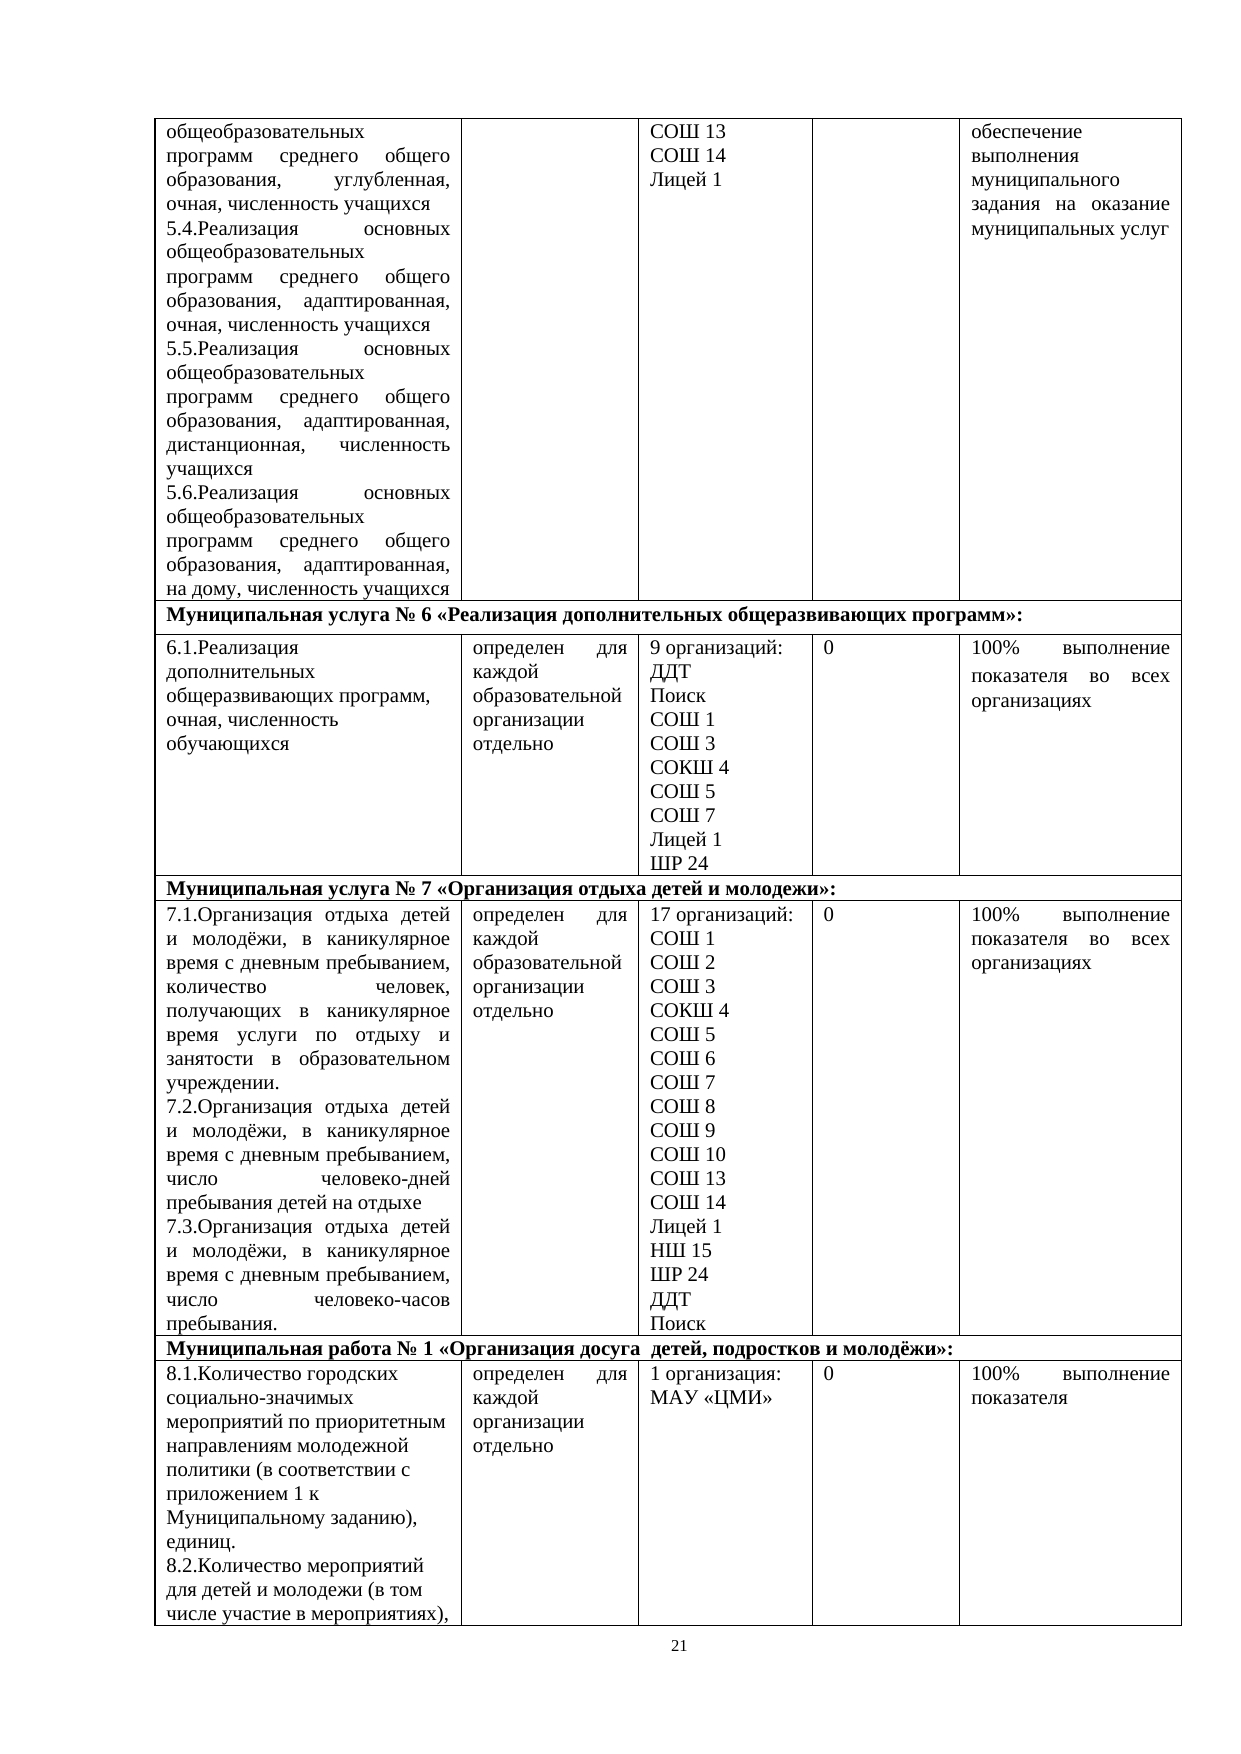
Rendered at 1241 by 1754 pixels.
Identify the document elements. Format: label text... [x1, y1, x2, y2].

table_cell 7.1.Организация отдыха детей и молодёжи, в каникулярное время с дневным пребыванием, количество человек, получающих в каникулярное время услуги по отдыху и занятости в образовательном учреждении. 7.2.Организация отдыха детей и молодёжи, в каникулярное время с дневным пребыванием, число человеко-дней пребывания детей на отдыхе 7.3.Организация отдыха детей и молодёжи, в каникулярное время с дневным пребыванием, число человеко-часов пребывания. [156, 901, 461, 1334]
table_cell Муниципальная работа № 1 «Организация досуга детей, подростков и молодёжи»: [156, 1336, 1181, 1360]
table_cell 9 организаций: ДДТ Поиск СОШ 1 СОШ 3 СОКШ 4 СОШ 5 СОШ 7 Лицей 1 ШР 24 [639, 635, 812, 875]
table_cell 0 [813, 119, 959, 600]
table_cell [462, 1361, 638, 1625]
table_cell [156, 1361, 461, 1625]
table_cell Муниципальная услуга № 7 «Организация отдыха детей и молодежи»: [156, 876, 1181, 900]
table_cell 6.1.Реализация дополнительных общеразвивающих программ, очная, численность обучающихся [156, 635, 461, 875]
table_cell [960, 119, 1181, 600]
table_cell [639, 119, 812, 600]
table_cell Муниципальная услуга № 6 «Реализация дополнительных общеразвивающих программ»: [156, 601, 1181, 634]
table_cell 0 [813, 635, 959, 875]
table_cell 100% выполнение показателя во всех организациях [960, 901, 1181, 1334]
table_cell 17 организаций: СОШ 1 СОШ 2 СОШ 3 СОКШ 4 СОШ 5 СОШ 6 СОШ 7 СОШ 8 СОШ 9 СОШ 10 СОШ 13 СОШ 14 Лицей 1 НШ 15 ШР 24 ДДТ Поиск [639, 901, 812, 1334]
table_cell 0 [813, 1361, 959, 1625]
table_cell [156, 119, 461, 600]
table_cell 0 [813, 901, 959, 1334]
table_cell определен для каждой образовательной организации отдельно [462, 635, 638, 875]
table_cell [639, 1361, 812, 1625]
table_cell определен для каждой образовательной организации отдельно [462, 901, 638, 1334]
table_cell 100% выполнение показателя во всех организациях [960, 635, 1181, 875]
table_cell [462, 119, 638, 600]
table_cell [960, 1361, 1181, 1625]
